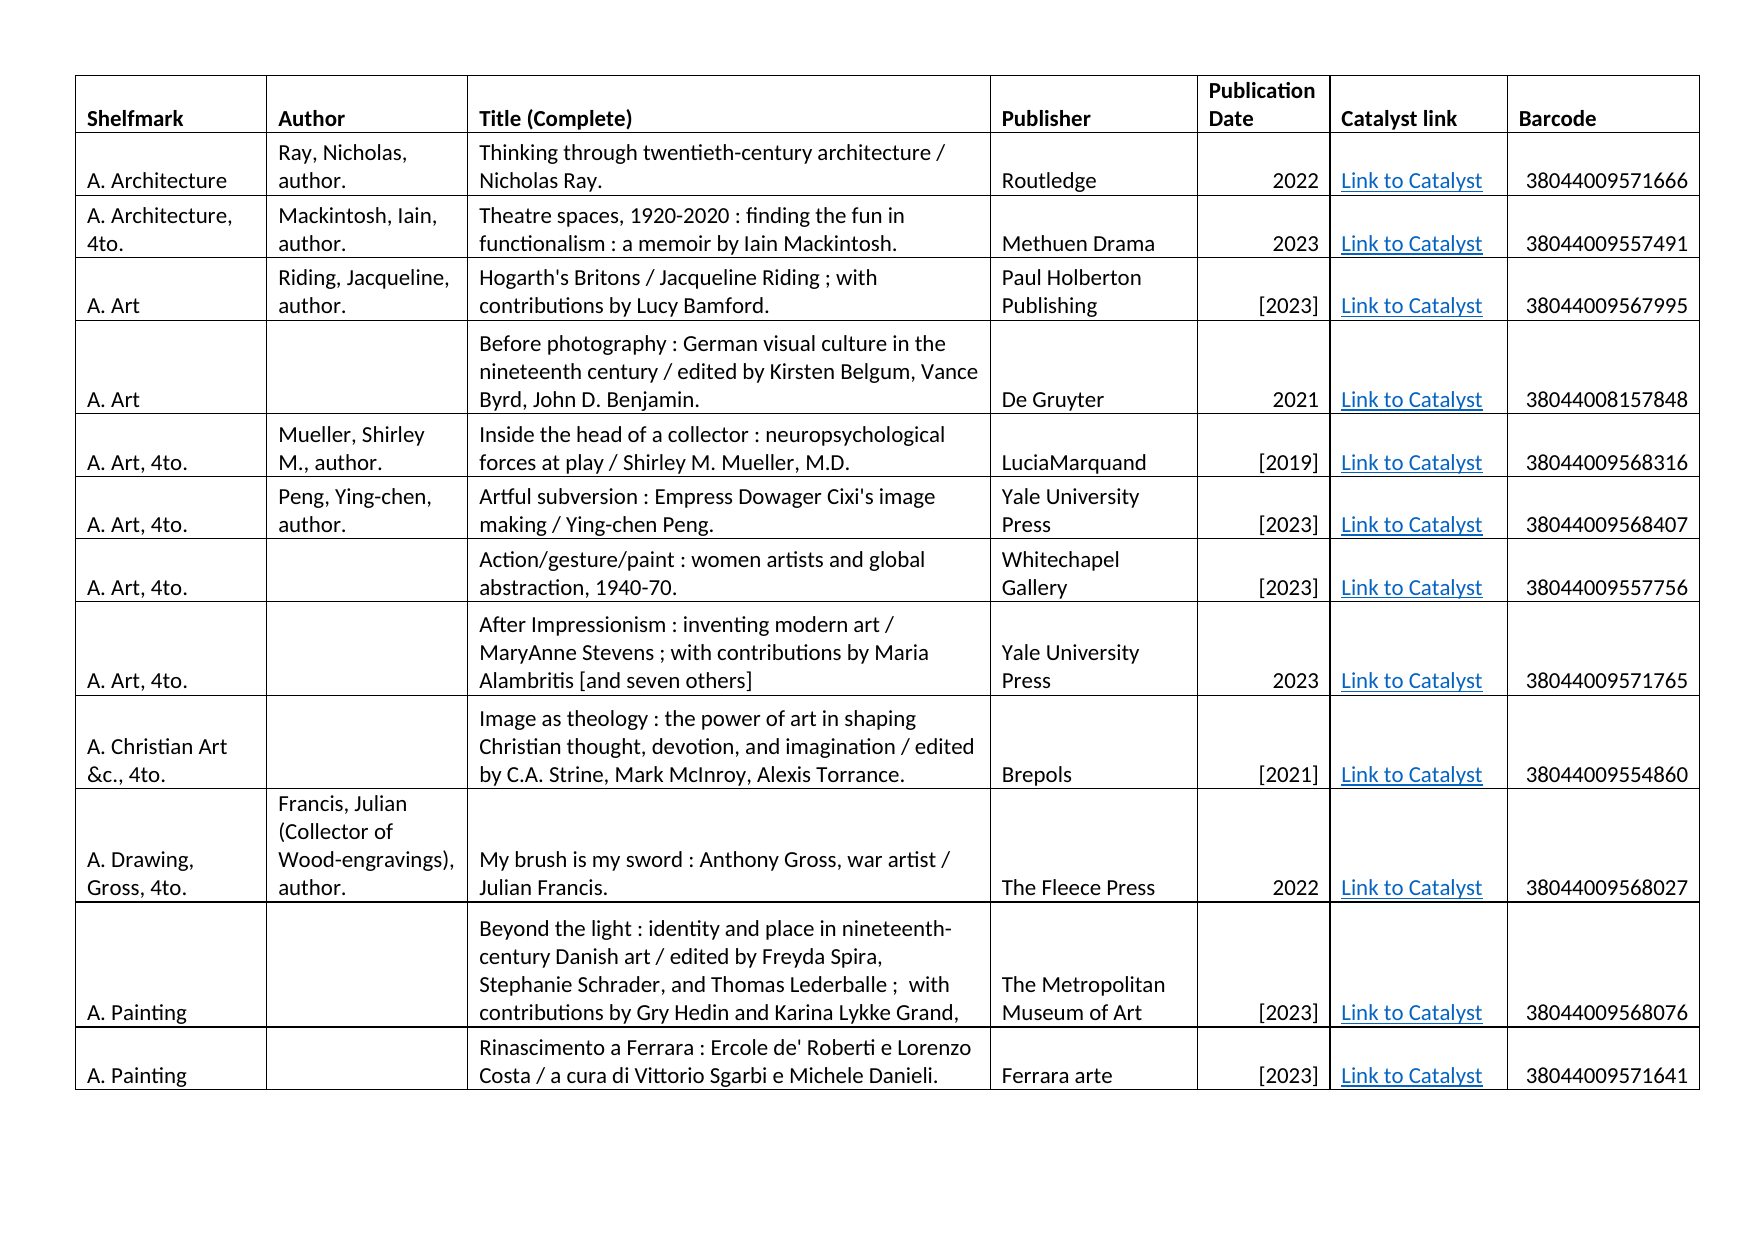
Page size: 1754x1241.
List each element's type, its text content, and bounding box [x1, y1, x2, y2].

table_cell Routledge [991, 133, 1197, 194]
table_cell Thinking through twentieth-century architecture / Nicholas Ray. [468, 133, 990, 194]
table_cell Link to Catalyst [1331, 258, 1507, 319]
table_header Shelfmark [76, 76, 266, 132]
table_cell A. Architecture, 4to. [76, 196, 266, 257]
table_cell Whitechapel Gallery [991, 539, 1197, 601]
table_cell Action/gesture/paint : women artists and global abstraction, 1940-70. [468, 539, 990, 601]
table_cell 38044009571765 [1508, 602, 1699, 694]
table_cell [2023] [1198, 258, 1329, 319]
table_cell 38044009568027 [1508, 789, 1699, 901]
table_cell Inside the head of a collector : neuropsychological forces at play / Shirley M. Mueller, M.D. [468, 414, 990, 476]
table_cell Beyond the light : identity and place in nineteenth-century Danish art / edited by Freyda Spira, Stephanie Schrader, and Thomas Lederballe ; with contributions by Gry Hedin and Karina Lykke Grand, [468, 903, 990, 1026]
table_header Publisher [991, 76, 1197, 132]
table_cell [2023] [1198, 1028, 1329, 1089]
table_cell 38044009568407 [1508, 477, 1699, 538]
table_cell 38044009568076 [1508, 903, 1699, 1026]
table_cell Rinascimento a Ferrara : Ercole de' Roberti e Lorenzo Costa / a cura di Vittorio Sgarbi e Michele Danieli. [468, 1028, 990, 1089]
table_cell A. Art, 4to. [76, 602, 266, 694]
table_cell [267, 1028, 467, 1089]
table_cell My brush is my sword : Anthony Gross, war artist / Julian Francis. [468, 789, 990, 901]
table_cell A. Art [76, 258, 266, 319]
table_cell Hogarth's Britons / Jacqueline Riding ; with contributions by Lucy Bamford. [468, 258, 990, 319]
table_cell 38044009554860 [1508, 696, 1699, 788]
table_cell 38044009557491 [1508, 196, 1699, 257]
table_cell A. Painting [76, 1028, 266, 1089]
table_cell Link to Catalyst [1331, 1028, 1507, 1089]
table_cell A. Christian Art &c., 4to. [76, 696, 266, 788]
table_cell A. Art, 4to. [76, 414, 266, 476]
table_header Publication Date [1198, 76, 1329, 132]
table_cell A. Drawing, Gross, 4to. [76, 789, 266, 901]
table_cell Ferrara arte [991, 1028, 1197, 1089]
table_cell [2023] [1198, 539, 1329, 601]
table_cell 38044009571641 [1508, 1028, 1699, 1089]
table_cell Methuen Drama [991, 196, 1197, 257]
table_cell The Fleece Press [991, 789, 1197, 901]
table_cell Riding, Jacqueline, author. [267, 258, 467, 319]
table_cell [2023] [1198, 477, 1329, 538]
table_cell [267, 321, 467, 413]
table_header Catalyst link [1331, 76, 1507, 132]
table_cell Francis, Julian (Collector of Wood-engravings), author. [267, 789, 467, 901]
table_cell [267, 602, 467, 694]
table_header Author [267, 76, 467, 132]
table_cell Artful subversion : Empress Dowager Cixi's image making / Ying-chen Peng. [468, 477, 990, 538]
table_cell Link to Catalyst [1331, 133, 1507, 194]
table_cell 38044008157848 [1508, 321, 1699, 413]
table_cell Link to Catalyst [1331, 321, 1507, 413]
table_cell 2022 [1198, 133, 1329, 194]
table_cell 2022 [1198, 789, 1329, 901]
table_cell [267, 696, 467, 788]
table_cell [267, 903, 467, 1026]
table_cell A. Art, 4to. [76, 477, 266, 538]
table_cell A. Art [76, 321, 266, 413]
table_cell Link to Catalyst [1331, 414, 1507, 476]
table_cell A. Painting [76, 903, 266, 1026]
table_cell 2021 [1198, 321, 1329, 413]
table_cell Link to Catalyst [1331, 903, 1507, 1026]
table_cell De Gruyter [991, 321, 1197, 413]
table_cell Before photography : German visual culture in the nineteenth century / edited by Kirsten Belgum, Vance Byrd, John D. Benjamin. [468, 321, 990, 413]
table_cell [2019] [1198, 414, 1329, 476]
table_cell Peng, Ying-chen, author. [267, 477, 467, 538]
table_cell 38044009571666 [1508, 133, 1699, 194]
table_cell Link to Catalyst [1331, 789, 1507, 901]
table_cell [2021] [1198, 696, 1329, 788]
table_header Barcode [1508, 76, 1699, 132]
table_cell [2023] [1198, 903, 1329, 1026]
table_cell Link to Catalyst [1331, 196, 1507, 257]
table_cell [267, 539, 467, 601]
table_cell Ray, Nicholas, author. [267, 133, 467, 194]
table_cell Link to Catalyst [1331, 539, 1507, 601]
table_cell Paul Holberton Publishing [991, 258, 1197, 319]
table_cell Image as theology : the power of art in shaping Christian thought, devotion, and imagination / edited by C.A. Strine, Mark McInroy, Alexis Torrance. [468, 696, 990, 788]
table_cell Brepols [991, 696, 1197, 788]
table_cell 2023 [1198, 602, 1329, 694]
table_cell 2023 [1198, 196, 1329, 257]
table_cell LuciaMarquand [991, 414, 1197, 476]
table_cell Mueller, Shirley M., author. [267, 414, 467, 476]
table_cell A. Architecture [76, 133, 266, 194]
table_cell After Impressionism : inventing modern art / MaryAnne Stevens ; with contributions by Maria Alambritis [and seven others] [468, 602, 990, 694]
table_cell Link to Catalyst [1331, 477, 1507, 538]
table_header Title (Complete) [468, 76, 990, 132]
table_cell A. Art, 4to. [76, 539, 266, 601]
table_cell 38044009568316 [1508, 414, 1699, 476]
table_cell Link to Catalyst [1331, 696, 1507, 788]
table_cell 38044009557756 [1508, 539, 1699, 601]
table_cell Theatre spaces, 1920-2020 : finding the fun in functionalism : a memoir by Iain Mackintosh. [468, 196, 990, 257]
table_cell The Metropolitan Museum of Art [991, 903, 1197, 1026]
table_cell Yale University Press [991, 477, 1197, 538]
table_cell Yale University Press [991, 602, 1197, 694]
table_cell Mackintosh, Iain, author. [267, 196, 467, 257]
table_cell Link to Catalyst [1331, 602, 1507, 694]
table_cell 38044009567995 [1508, 258, 1699, 319]
